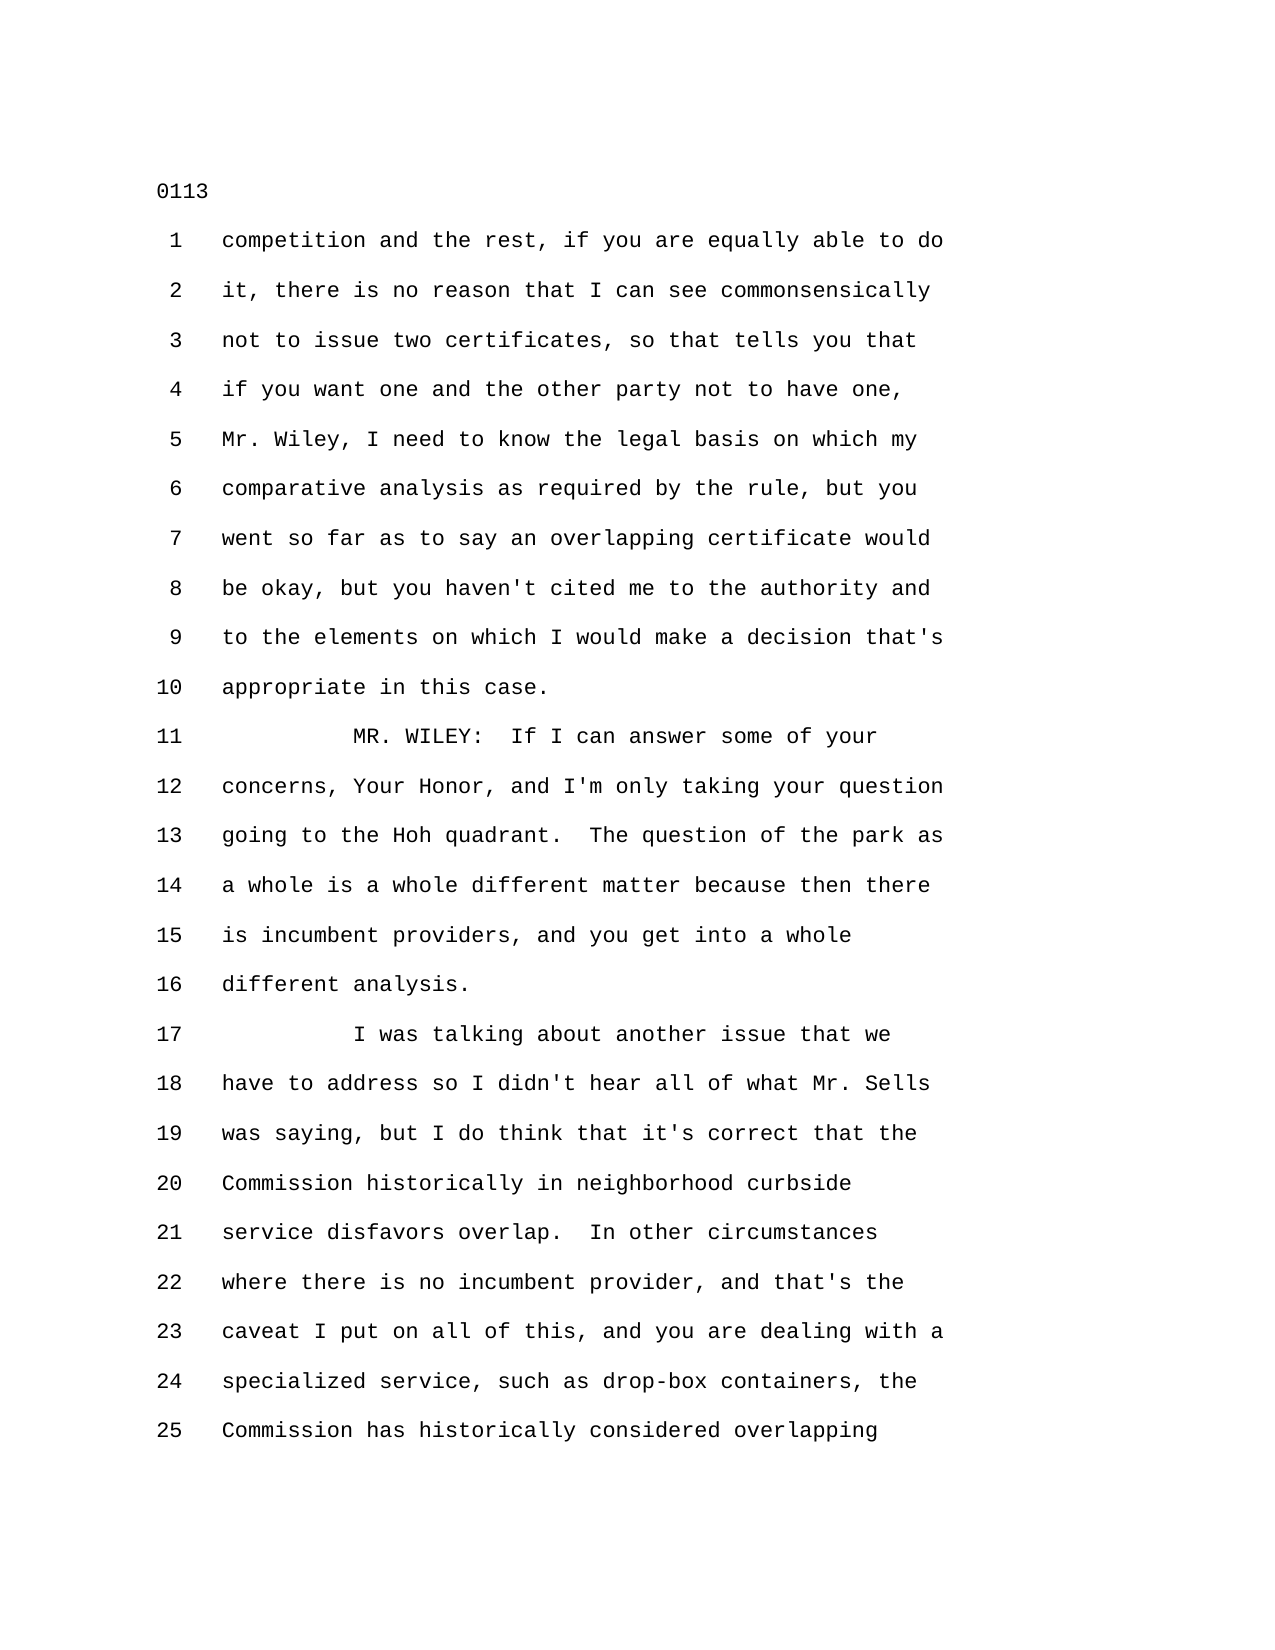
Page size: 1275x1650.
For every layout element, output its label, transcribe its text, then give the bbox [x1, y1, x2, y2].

text 7 went so far as to say an overlapping certificate would [156, 527, 1119, 552]
text 25 Commission has historically considered overlapping [156, 1419, 1119, 1444]
text 6 comparative analysis as required by the rule, but you [156, 477, 1119, 502]
text 16 different analysis. [156, 973, 1119, 998]
text 17 I was talking about another issue that we [156, 1023, 1119, 1048]
text 15 is incumbent providers, and you get into a whole [156, 924, 1119, 948]
text 0113 [156, 180, 1119, 205]
text 5 Mr. Wiley, I need to know the legal basis on which my [156, 428, 1119, 453]
text 2 it, there is no reason that I can see commonsensically [156, 279, 1119, 304]
text 24 specialized service, such as drop-box containers, the [156, 1370, 1119, 1395]
text 10 appropriate in this case. [156, 676, 1119, 701]
text 8 be okay, but you haven't cited me to the authority and [156, 577, 1119, 601]
text 4 if you want one and the other party not to have one, [156, 378, 1119, 403]
text 19 was saying, but I do think that it's correct that the [156, 1122, 1119, 1147]
text 22 where there is no incumbent provider, and that's the [156, 1271, 1119, 1296]
text 1 competition and the rest, if you are equally able to do [156, 229, 1119, 254]
text 21 service disfavors overlap. In other circumstances [156, 1221, 1119, 1246]
text 3 not to issue two certificates, so that tells you that [156, 329, 1119, 353]
text 9 to the elements on which I would make a decision that's [156, 626, 1119, 651]
text 13 going to the Hoh quadrant. The question of the park as [156, 824, 1119, 849]
text 18 have to address so I didn't hear all of what Mr. Sells [156, 1072, 1119, 1097]
text 11 MR. WILEY: If I can answer some of your [156, 725, 1119, 750]
text 14 a whole is a whole different matter because then there [156, 874, 1119, 899]
text 20 Commission historically in neighborhood curbside [156, 1172, 1119, 1196]
text 12 concerns, Your Honor, and I'm only taking your question [156, 775, 1119, 800]
text 23 caveat I put on all of this, and you are dealing with a [156, 1320, 1119, 1345]
